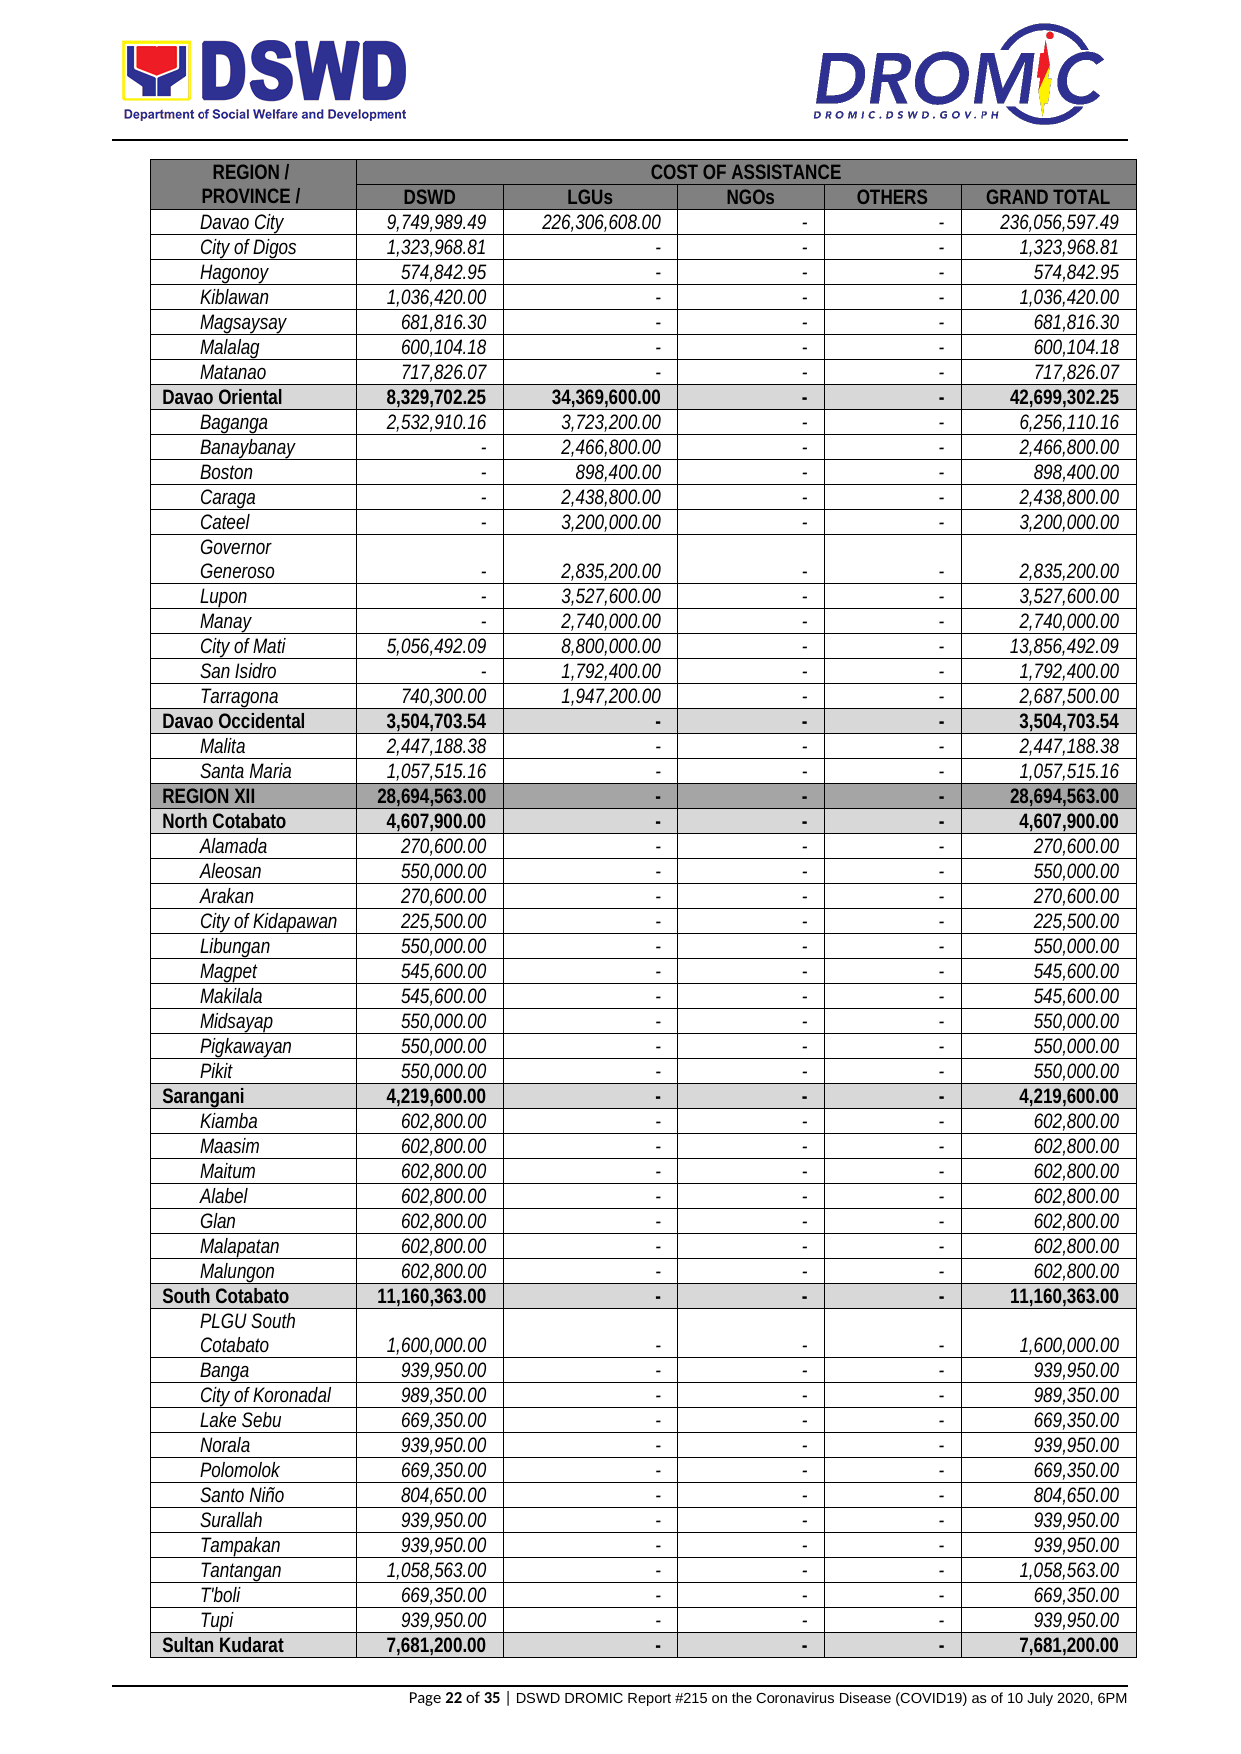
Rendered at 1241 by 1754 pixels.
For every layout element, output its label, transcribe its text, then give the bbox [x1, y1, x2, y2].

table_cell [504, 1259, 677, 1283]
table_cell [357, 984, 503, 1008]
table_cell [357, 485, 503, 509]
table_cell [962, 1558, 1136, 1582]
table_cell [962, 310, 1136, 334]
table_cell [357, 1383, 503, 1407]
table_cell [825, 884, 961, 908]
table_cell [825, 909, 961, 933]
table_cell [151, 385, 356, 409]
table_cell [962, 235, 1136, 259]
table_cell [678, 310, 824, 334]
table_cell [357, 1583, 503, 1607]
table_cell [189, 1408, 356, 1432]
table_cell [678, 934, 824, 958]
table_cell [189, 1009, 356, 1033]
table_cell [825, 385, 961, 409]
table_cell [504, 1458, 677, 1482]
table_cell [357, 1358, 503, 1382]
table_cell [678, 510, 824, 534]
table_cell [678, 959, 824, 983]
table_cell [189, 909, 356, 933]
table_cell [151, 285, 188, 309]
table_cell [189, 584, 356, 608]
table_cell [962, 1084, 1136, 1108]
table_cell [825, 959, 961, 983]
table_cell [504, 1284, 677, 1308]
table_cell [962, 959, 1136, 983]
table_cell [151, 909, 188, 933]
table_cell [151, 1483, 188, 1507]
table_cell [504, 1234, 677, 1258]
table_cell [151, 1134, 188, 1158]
table_cell GRAND TOTAL [962, 185, 1136, 209]
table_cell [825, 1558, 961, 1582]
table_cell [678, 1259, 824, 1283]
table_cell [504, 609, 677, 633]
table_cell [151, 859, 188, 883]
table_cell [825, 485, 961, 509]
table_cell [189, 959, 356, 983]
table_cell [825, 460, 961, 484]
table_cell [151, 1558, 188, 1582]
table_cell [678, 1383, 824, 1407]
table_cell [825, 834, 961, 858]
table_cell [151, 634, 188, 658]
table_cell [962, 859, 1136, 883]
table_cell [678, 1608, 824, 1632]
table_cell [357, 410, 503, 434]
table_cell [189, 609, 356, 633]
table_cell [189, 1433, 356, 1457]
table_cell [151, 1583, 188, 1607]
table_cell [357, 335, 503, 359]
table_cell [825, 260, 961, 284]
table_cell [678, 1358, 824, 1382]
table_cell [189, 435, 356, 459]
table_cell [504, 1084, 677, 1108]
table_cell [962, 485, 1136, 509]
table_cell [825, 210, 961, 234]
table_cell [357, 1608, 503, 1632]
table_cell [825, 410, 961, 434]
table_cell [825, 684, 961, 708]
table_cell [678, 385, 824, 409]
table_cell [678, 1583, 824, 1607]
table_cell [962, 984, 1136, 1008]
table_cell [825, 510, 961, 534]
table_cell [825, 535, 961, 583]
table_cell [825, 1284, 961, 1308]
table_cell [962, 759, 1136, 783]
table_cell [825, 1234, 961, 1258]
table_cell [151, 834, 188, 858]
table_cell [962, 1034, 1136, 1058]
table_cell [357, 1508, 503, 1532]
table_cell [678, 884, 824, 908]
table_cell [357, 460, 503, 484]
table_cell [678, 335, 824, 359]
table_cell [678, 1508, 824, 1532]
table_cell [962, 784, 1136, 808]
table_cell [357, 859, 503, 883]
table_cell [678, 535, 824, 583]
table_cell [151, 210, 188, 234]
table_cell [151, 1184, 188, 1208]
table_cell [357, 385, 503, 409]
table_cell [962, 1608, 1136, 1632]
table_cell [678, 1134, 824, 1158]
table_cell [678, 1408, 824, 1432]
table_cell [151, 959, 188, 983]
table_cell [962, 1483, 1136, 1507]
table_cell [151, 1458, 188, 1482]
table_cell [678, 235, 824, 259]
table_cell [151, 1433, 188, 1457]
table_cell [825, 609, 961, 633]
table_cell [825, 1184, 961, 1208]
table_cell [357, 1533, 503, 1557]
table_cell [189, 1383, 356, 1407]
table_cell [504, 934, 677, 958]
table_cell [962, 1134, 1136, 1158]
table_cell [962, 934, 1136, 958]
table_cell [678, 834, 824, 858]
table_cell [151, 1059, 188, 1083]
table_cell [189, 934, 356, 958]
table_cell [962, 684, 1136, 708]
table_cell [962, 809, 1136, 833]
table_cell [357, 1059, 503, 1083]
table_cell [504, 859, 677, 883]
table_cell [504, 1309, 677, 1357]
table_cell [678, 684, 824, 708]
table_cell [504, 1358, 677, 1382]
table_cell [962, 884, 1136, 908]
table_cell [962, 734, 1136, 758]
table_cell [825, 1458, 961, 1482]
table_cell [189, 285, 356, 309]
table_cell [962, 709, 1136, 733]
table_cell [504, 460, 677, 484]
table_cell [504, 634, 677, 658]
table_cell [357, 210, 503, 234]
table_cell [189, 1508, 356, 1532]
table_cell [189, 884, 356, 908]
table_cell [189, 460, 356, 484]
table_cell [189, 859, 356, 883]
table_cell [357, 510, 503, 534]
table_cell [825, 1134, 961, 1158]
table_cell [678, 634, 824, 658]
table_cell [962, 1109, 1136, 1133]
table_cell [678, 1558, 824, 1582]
table_header REGION / PROVINCE / MUNICIPALITY [151, 160, 356, 209]
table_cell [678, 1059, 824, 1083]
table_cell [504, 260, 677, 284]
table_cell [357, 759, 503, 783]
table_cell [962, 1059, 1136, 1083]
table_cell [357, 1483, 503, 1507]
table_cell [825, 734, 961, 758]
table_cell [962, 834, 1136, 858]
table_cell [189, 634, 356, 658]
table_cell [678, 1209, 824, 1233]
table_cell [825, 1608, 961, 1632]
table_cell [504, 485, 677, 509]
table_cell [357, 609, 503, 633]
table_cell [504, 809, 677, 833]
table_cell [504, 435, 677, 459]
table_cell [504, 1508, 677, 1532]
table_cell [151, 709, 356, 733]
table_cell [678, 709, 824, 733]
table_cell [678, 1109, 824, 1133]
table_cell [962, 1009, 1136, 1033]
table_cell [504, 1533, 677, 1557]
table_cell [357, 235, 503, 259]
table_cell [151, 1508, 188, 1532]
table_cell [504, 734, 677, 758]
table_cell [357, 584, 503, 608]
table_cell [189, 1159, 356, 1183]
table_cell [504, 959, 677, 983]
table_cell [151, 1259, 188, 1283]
table_cell OTHERS [825, 185, 961, 209]
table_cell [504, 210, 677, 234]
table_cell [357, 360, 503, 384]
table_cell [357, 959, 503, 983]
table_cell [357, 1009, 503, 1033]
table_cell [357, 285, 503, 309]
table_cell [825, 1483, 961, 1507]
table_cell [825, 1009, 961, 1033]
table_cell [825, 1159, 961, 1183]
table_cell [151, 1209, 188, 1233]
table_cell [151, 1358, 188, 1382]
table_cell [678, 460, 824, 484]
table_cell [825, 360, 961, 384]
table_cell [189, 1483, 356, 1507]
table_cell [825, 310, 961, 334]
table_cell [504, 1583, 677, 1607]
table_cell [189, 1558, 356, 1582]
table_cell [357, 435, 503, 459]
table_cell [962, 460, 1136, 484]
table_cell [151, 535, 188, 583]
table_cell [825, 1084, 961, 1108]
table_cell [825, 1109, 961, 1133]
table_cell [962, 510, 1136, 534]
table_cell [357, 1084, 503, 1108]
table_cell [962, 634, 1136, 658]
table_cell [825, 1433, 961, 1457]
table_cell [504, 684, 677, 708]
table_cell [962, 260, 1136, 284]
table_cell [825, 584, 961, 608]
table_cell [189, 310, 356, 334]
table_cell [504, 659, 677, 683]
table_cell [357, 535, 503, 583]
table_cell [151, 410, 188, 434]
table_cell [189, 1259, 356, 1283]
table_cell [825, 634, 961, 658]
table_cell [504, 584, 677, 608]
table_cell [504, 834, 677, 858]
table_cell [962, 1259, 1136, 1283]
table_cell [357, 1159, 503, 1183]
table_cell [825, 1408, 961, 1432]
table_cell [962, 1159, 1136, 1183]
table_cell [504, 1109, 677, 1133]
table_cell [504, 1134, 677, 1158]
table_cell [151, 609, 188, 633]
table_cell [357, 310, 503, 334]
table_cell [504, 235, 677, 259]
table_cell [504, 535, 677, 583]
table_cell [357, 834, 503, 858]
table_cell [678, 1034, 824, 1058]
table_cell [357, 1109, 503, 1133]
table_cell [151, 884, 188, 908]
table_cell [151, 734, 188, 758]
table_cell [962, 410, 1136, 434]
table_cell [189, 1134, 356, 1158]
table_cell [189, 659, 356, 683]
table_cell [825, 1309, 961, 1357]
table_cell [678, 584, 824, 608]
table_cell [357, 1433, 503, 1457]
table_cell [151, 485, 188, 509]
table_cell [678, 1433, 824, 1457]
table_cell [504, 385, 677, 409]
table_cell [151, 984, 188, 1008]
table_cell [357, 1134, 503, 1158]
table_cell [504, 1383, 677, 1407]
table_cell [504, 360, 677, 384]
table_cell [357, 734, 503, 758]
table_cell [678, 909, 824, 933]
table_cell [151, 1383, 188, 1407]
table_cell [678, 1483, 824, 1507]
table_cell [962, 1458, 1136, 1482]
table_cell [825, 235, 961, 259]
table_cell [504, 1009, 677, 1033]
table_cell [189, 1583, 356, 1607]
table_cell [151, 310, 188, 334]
picture [112, 37, 416, 125]
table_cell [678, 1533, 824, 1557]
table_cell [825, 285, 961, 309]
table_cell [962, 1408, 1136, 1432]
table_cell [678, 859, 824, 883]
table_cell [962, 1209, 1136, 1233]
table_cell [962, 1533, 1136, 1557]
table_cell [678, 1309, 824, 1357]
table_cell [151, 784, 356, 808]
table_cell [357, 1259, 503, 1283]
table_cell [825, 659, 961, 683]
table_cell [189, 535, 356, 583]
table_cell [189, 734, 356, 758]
table_cell NGOs [678, 185, 824, 209]
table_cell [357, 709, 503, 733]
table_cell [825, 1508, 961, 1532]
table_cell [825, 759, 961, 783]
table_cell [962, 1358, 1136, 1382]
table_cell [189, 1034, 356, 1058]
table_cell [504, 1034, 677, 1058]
table_header COST OF ASSISTANCE [357, 160, 1136, 184]
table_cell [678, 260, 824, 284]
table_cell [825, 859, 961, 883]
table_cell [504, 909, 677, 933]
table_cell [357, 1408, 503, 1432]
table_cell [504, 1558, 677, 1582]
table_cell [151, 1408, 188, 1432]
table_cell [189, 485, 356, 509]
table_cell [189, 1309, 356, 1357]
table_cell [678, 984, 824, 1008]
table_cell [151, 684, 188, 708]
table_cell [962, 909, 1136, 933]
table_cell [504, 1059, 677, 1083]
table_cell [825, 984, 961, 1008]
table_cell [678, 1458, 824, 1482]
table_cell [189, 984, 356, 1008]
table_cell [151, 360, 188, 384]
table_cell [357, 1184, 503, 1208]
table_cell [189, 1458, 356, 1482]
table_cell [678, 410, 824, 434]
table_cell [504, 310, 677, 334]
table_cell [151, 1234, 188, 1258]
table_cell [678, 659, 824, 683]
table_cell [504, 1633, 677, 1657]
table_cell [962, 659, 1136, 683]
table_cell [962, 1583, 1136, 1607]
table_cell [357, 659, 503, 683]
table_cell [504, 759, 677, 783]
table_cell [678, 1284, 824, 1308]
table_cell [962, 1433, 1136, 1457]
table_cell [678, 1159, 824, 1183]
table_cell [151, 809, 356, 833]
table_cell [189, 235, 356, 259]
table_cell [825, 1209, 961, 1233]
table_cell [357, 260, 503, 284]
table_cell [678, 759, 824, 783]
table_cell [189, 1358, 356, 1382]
table_cell LGUs [504, 185, 677, 209]
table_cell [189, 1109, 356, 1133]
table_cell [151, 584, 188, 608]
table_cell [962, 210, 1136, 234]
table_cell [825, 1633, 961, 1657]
table_cell DSWD [357, 185, 503, 209]
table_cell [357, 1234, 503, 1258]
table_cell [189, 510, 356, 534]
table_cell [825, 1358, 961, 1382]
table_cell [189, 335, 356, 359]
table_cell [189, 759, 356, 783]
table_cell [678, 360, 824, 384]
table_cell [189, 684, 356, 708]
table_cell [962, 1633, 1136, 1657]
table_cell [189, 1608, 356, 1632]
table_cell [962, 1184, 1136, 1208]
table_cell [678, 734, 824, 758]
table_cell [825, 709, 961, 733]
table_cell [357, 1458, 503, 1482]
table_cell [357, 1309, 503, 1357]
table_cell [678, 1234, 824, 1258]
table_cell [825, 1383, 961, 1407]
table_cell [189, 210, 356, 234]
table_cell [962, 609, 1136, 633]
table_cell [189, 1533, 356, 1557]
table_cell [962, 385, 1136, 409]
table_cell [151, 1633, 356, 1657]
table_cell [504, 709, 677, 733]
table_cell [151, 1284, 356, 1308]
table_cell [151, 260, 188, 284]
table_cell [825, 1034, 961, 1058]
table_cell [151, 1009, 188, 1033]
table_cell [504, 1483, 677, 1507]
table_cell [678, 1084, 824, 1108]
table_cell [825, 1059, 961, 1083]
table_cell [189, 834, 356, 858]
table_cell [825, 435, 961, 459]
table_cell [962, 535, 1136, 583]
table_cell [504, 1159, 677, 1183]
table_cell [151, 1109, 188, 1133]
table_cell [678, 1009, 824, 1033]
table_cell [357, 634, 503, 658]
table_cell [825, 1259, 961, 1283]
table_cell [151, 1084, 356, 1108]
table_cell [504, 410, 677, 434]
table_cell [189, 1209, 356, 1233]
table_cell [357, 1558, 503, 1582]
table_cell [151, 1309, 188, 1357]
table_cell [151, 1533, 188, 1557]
picture [781, 23, 1133, 125]
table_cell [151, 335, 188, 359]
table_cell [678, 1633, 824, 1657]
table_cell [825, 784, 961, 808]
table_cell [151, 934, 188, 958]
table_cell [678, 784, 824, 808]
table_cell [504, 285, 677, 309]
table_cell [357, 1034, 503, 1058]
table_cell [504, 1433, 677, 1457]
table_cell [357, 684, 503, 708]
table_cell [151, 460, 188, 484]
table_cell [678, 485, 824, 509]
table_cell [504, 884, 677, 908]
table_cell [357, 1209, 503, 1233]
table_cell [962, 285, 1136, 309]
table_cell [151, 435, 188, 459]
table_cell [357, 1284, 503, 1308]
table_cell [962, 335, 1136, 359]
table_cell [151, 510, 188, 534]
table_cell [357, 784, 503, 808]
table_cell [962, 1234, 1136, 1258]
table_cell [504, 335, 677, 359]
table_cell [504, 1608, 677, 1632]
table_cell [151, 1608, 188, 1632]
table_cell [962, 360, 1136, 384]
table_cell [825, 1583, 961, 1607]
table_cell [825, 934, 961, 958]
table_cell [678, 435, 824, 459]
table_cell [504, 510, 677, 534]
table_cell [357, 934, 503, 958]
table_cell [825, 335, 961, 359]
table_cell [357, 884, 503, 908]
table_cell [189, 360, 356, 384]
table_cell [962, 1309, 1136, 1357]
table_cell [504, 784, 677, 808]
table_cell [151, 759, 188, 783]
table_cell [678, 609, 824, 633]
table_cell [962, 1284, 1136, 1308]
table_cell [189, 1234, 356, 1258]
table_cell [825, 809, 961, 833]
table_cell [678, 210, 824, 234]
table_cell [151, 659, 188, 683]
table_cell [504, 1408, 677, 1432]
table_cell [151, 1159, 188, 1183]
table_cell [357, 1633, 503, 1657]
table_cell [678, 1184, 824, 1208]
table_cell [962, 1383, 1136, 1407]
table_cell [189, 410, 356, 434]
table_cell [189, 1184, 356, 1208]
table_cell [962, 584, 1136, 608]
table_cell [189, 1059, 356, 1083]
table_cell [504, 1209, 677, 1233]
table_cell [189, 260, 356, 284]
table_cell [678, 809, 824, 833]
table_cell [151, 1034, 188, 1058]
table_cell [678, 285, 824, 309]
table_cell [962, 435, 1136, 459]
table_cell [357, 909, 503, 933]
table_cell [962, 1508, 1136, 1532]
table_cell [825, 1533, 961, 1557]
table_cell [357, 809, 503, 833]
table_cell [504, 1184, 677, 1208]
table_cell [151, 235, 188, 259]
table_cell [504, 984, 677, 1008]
